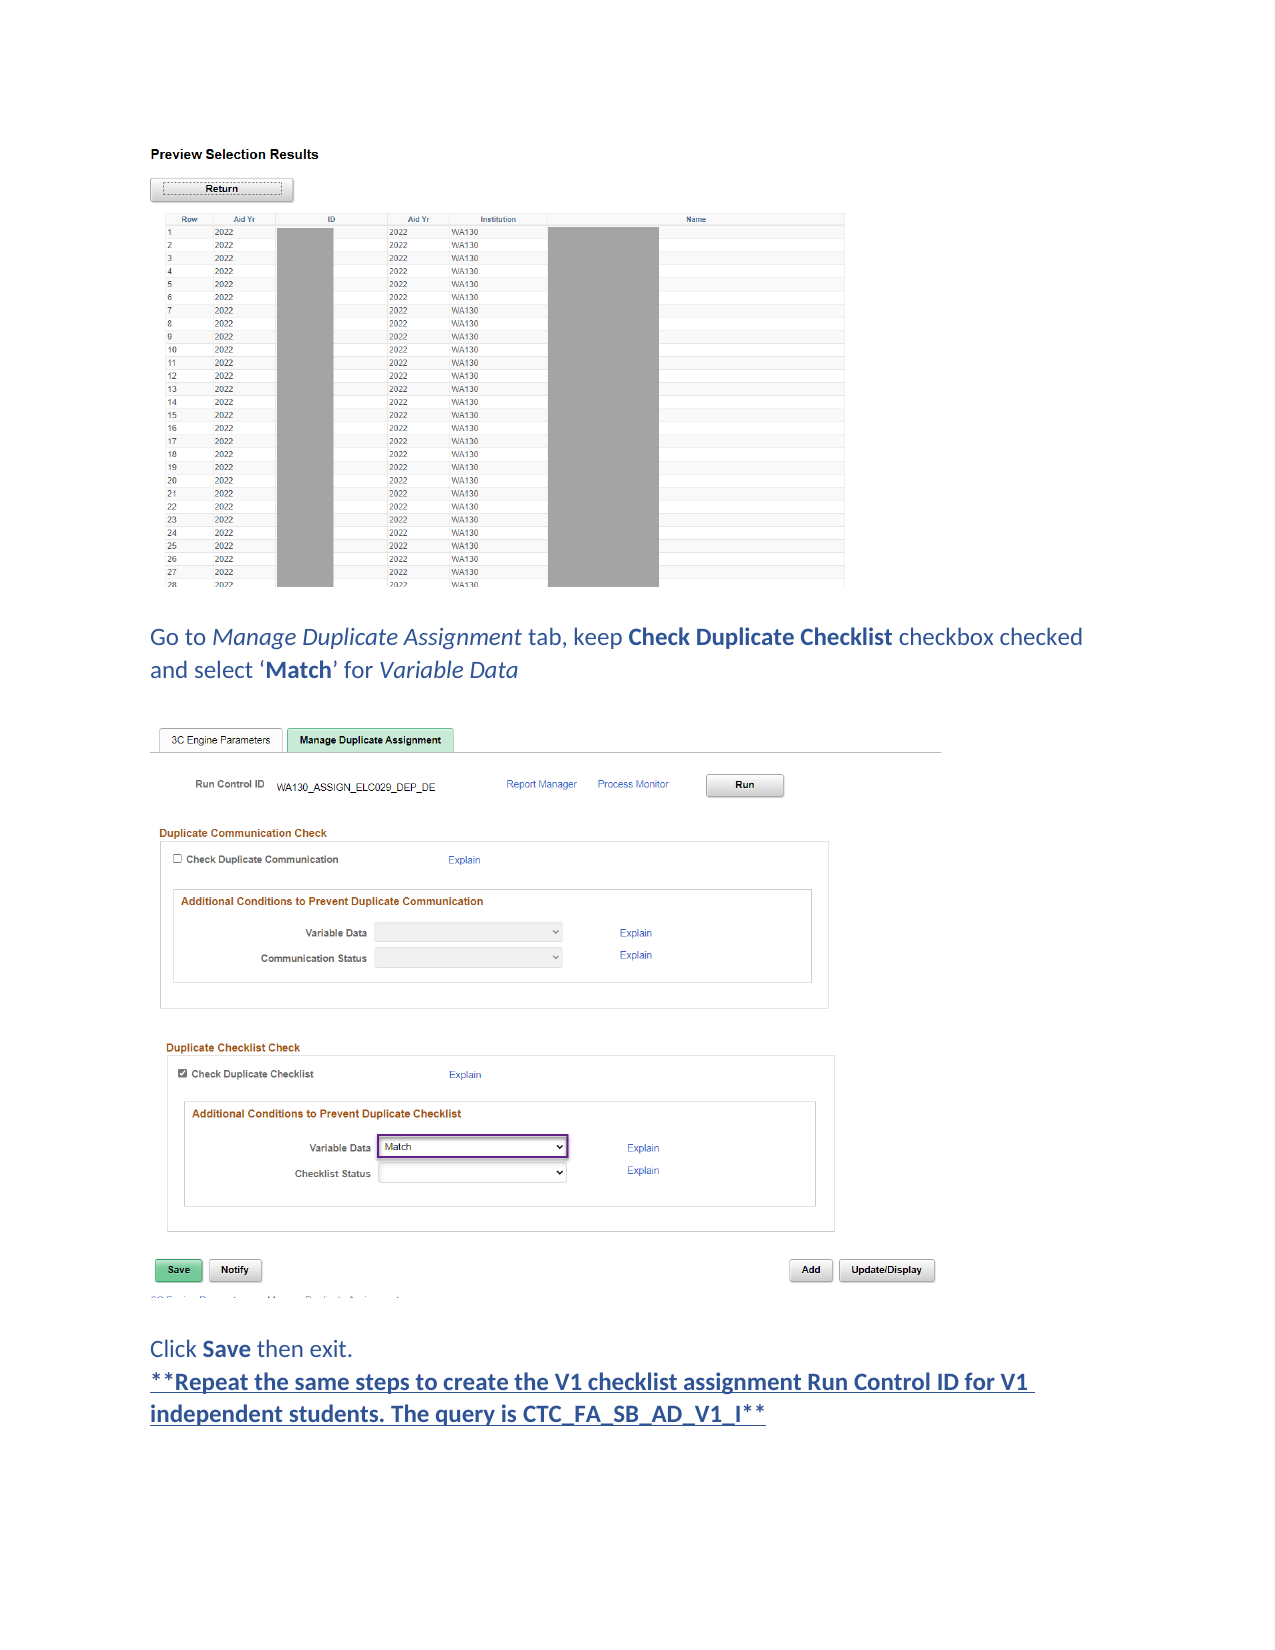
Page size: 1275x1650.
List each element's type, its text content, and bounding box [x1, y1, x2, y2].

text **Repeat the same steps to create the V1 checklist assignment Run Control ID for V1 independent students. The query is CTC_FA_SB_AD_V1_I** [150, 1366, 1125, 1429]
text Go to Manage Duplicate Assignment tab, keep Check Duplicate Checklist checkbox checked and select ‘Match’ for Variable Data [150, 622, 1125, 685]
picture [150, 720, 942, 1298]
picture [150, 131, 904, 587]
text Click Save then exit. [150, 1333, 1125, 1363]
